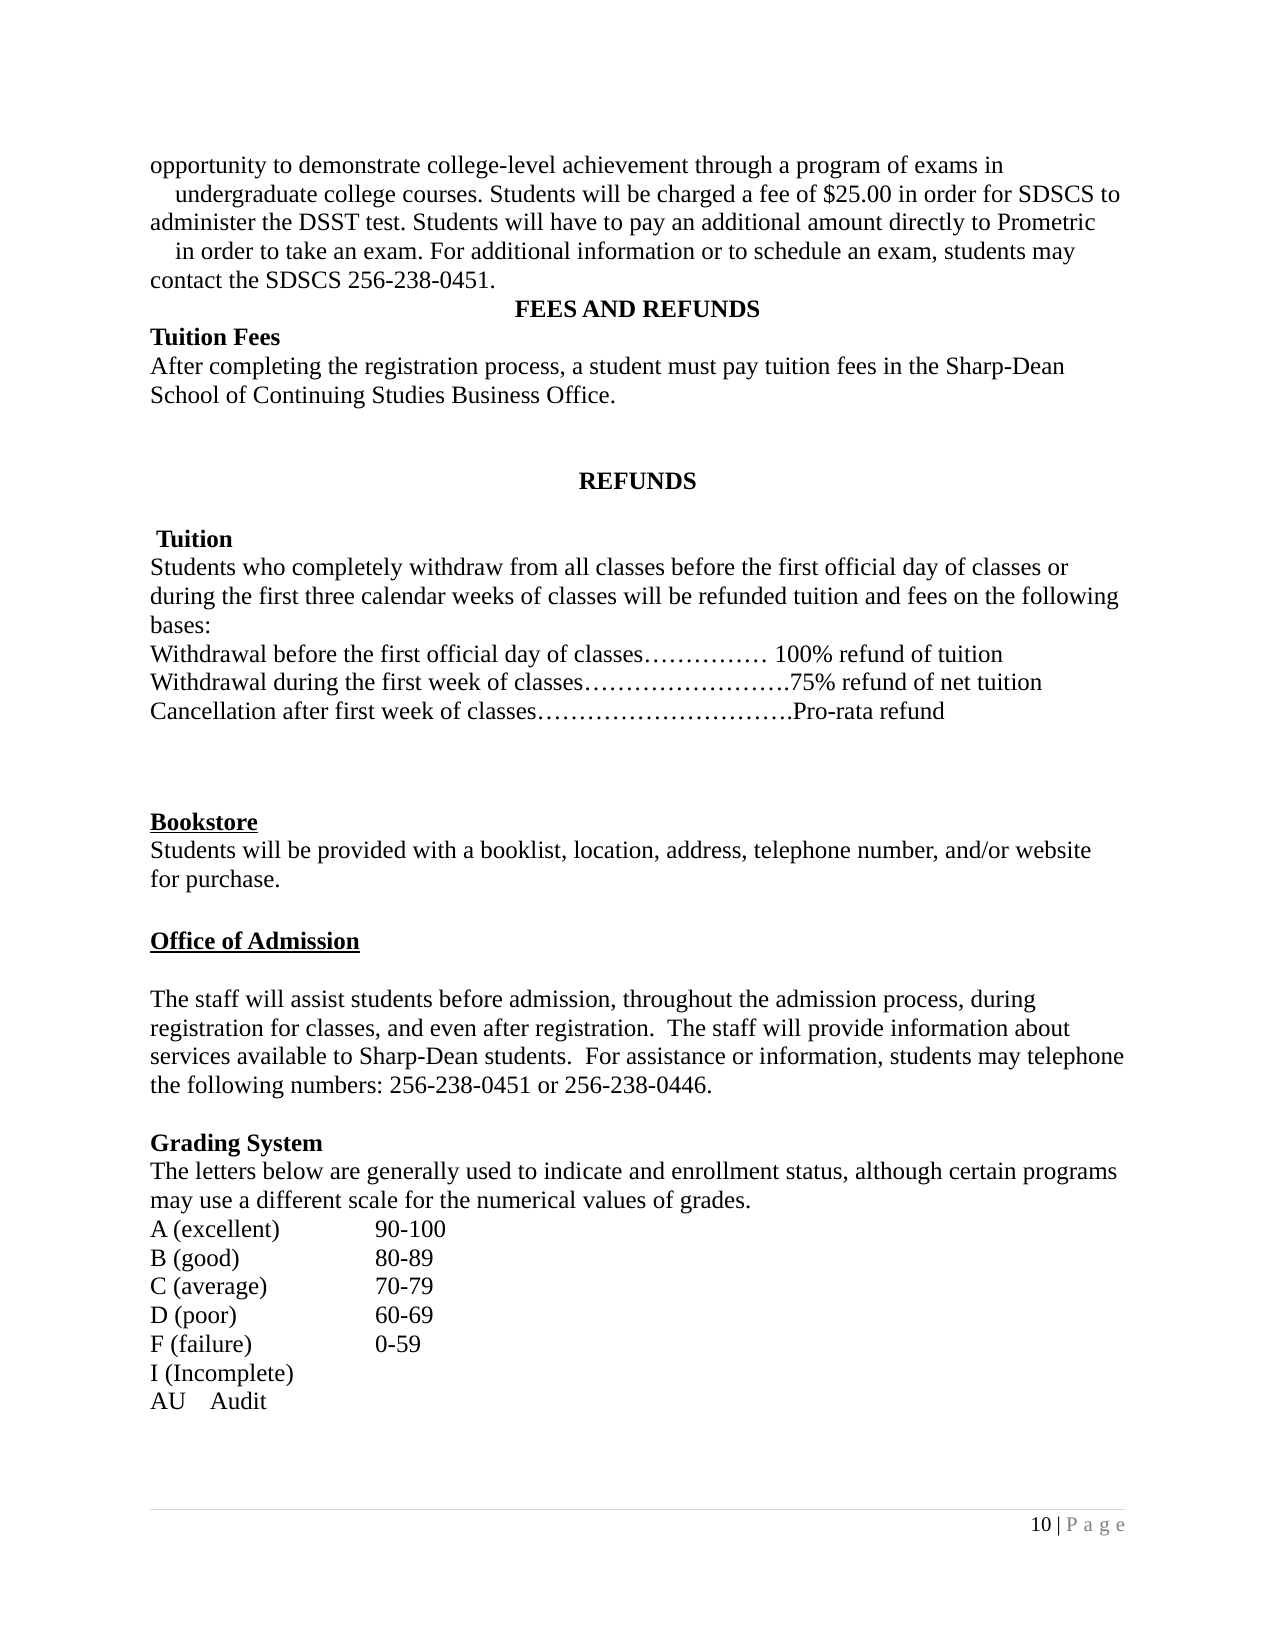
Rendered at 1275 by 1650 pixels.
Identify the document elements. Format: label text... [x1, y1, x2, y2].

text Cancellation after first week of classes………………………….Pro-rata refund [150, 696, 1125, 725]
text Students who completely withdraw from all classes before the first official day of classes or during the first three calendar weeks of classes will be refunded tuition and fees on the following bases: [150, 552, 1125, 639]
text opportunity to demonstrate college-level achievement through a program of exams in [150, 150, 1125, 179]
list D (poor) 60-69 [150, 1300, 1125, 1329]
list C (average) 70-79 [150, 1271, 1125, 1300]
text Withdrawal before the first official day of classes…………… 100% refund of tuition [150, 639, 1125, 667]
text The staff will assist students before admission, throughout the admission process, during registration for classes, and even after registration. The staff will provide information about services available to Sharp-Dean students. For assistance or information, students may telephone the following numbers: 256-238-0451 or 256-238-0446. [150, 984, 1125, 1099]
text Withdrawal during the first week of classes…………………….75% refund of net tuition [150, 667, 1125, 696]
text REFUNDS [150, 466, 1125, 495]
text administer the DSST test. Students will have to pay an additional amount directly to Prometric [150, 207, 1125, 236]
text contact the SDSCS 256-238-0451. [150, 265, 1125, 294]
list AU Audit [150, 1386, 1125, 1415]
text FEES AND REFUNDS [150, 294, 1125, 322]
list Grading System [150, 1128, 1125, 1156]
text Students will be provided with a booklist, location, address, telephone number, and/or website for purchase. [150, 835, 1125, 893]
list A (excellent) 90-100 [150, 1214, 1125, 1243]
text undergraduate college courses. Students will be charged a fee of $25.00 in order for SDSCS to [150, 179, 1125, 207]
text Tuition Fees [150, 322, 1125, 351]
list I (Incomplete) [150, 1358, 1125, 1386]
list B (good) 80-89 [150, 1243, 1125, 1271]
text Office of Admission [150, 926, 1125, 955]
text in order to take an exam. For additional information or to schedule an exam, students may [150, 236, 1125, 265]
list F (failure) 0-59 [150, 1329, 1125, 1358]
list The letters below are generally used to indicate and enrollment status, although certain programs may use a different scale for the numerical values of grades. [150, 1156, 1125, 1214]
text After completing the registration process, a student must pay tuition fees in the Sharp-Dean School of Continuing Studies Business Office. [150, 351, 1125, 409]
text Tuition [150, 524, 1125, 552]
text Bookstore [150, 807, 1125, 835]
